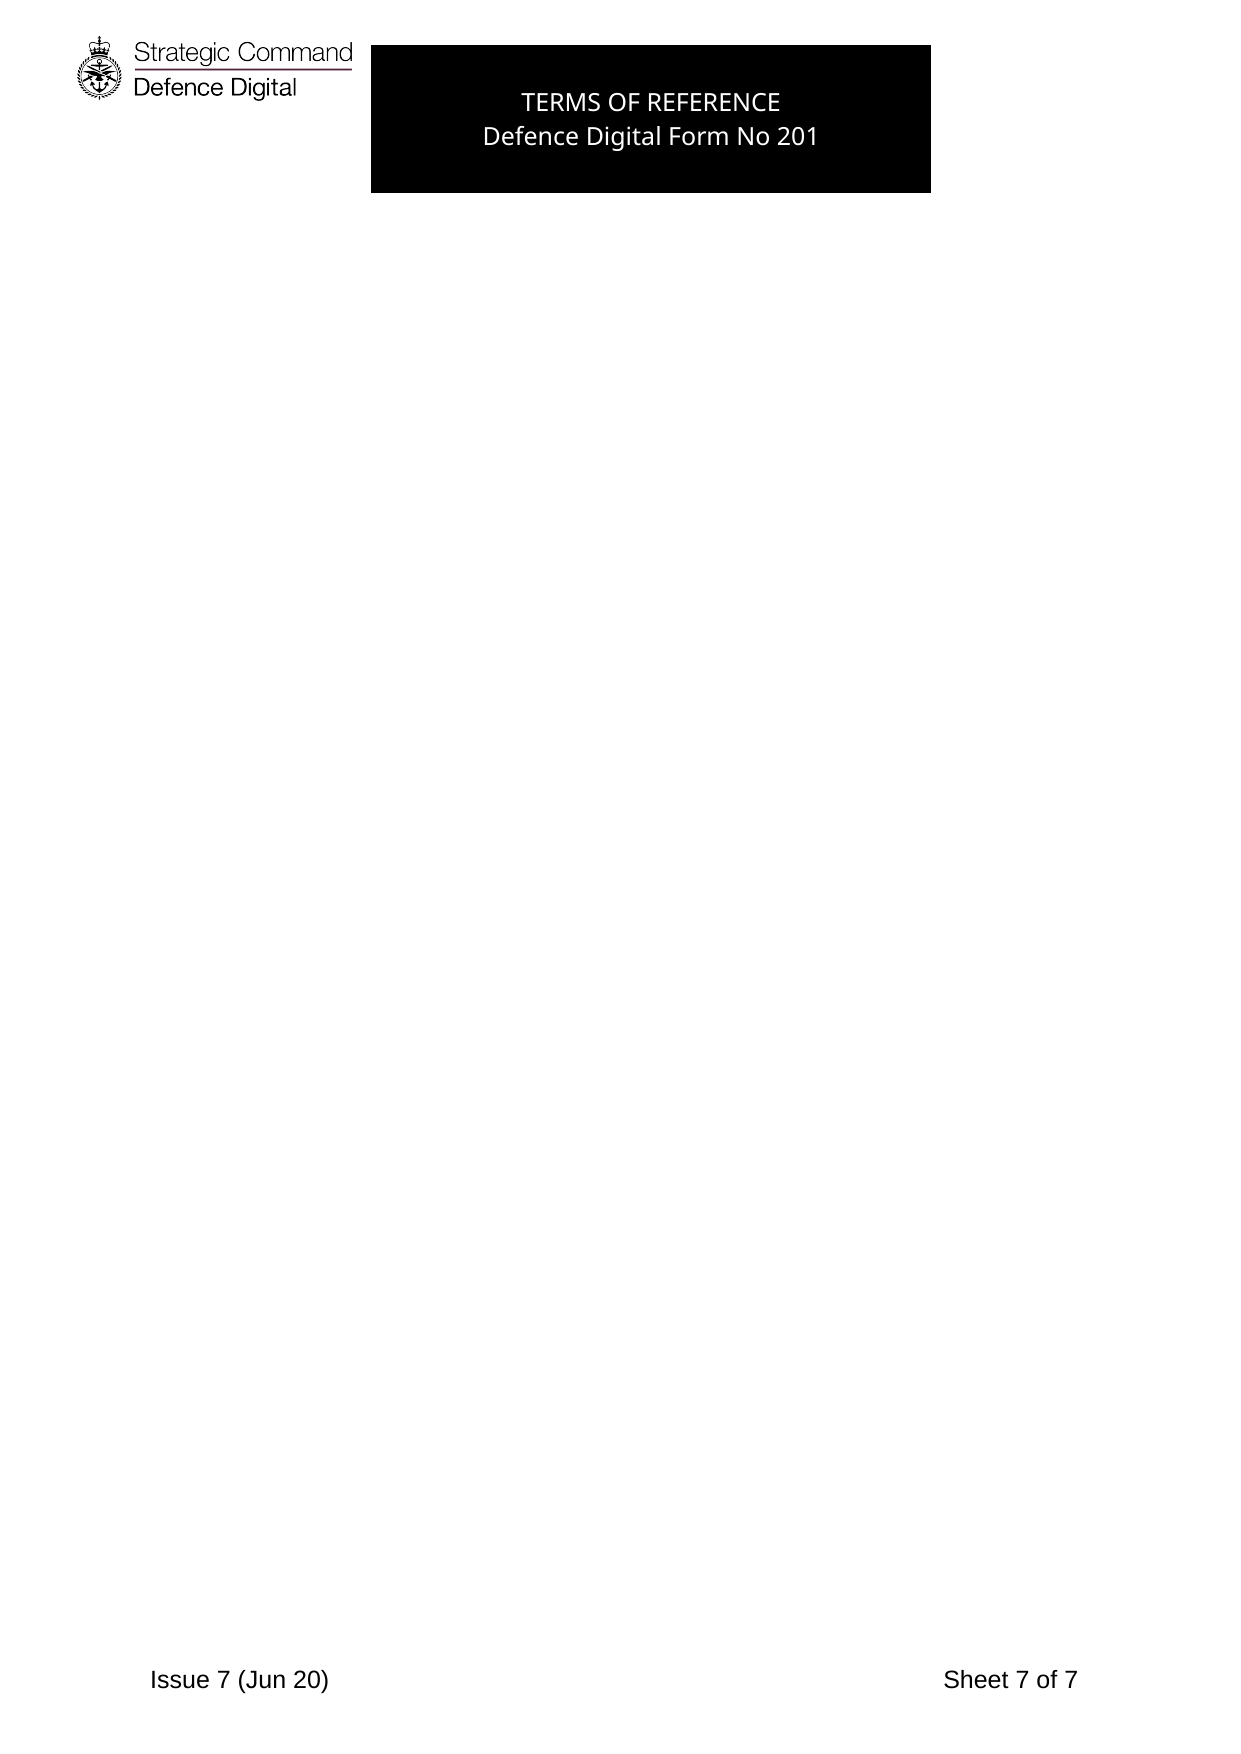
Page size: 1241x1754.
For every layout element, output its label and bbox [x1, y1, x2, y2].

picture [77, 36, 352, 101]
